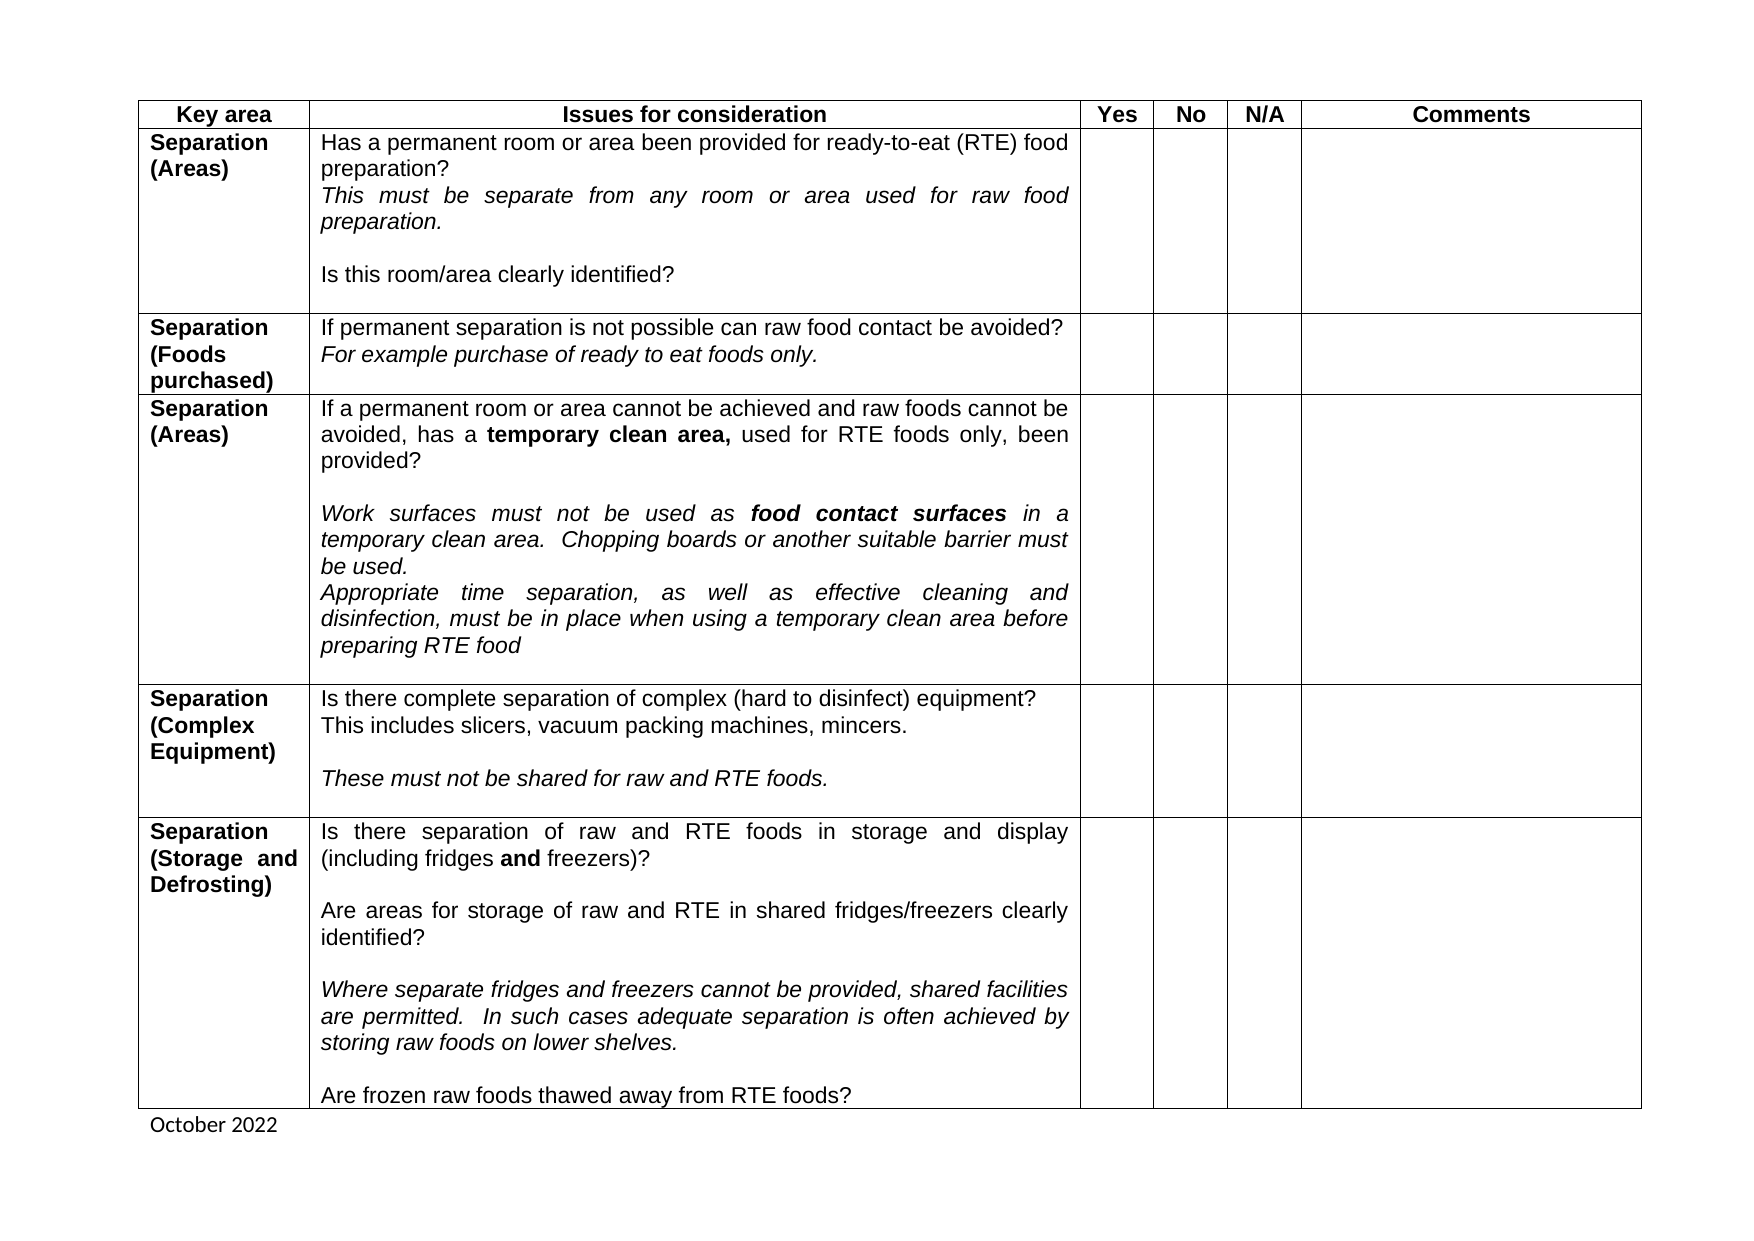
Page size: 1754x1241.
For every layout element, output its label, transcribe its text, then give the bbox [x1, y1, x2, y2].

table_cell If permanent separation is not possible can raw food contact be avoided? For example purchase of ready to eat foods only. [310, 314, 1080, 393]
table_cell [1081, 395, 1153, 684]
table_cell [1302, 395, 1641, 684]
table_cell If a permanent room or area cannot be achieved and raw foods cannot be avoided, has a temporary clean area, used for RTE foods only, been provided? Work surfaces must not be used as food contact surfaces in a temporary clean area. Chopping boards or another suitable barrier must be used. Appropriate time separation, as well as effective cleaning and disinfection, must be in place when using a temporary clean area before preparing RTE food [310, 395, 1080, 684]
table_cell [1154, 129, 1227, 313]
table_cell [1081, 314, 1153, 393]
table_cell Separation (Areas) [139, 395, 309, 684]
table_cell Separation (Areas) [139, 129, 309, 313]
table_cell Separation (Complex Equipment) [139, 685, 309, 817]
table_cell [1081, 685, 1153, 817]
table_cell [1154, 395, 1227, 684]
table_header Comments [1302, 101, 1641, 128]
table_cell [1154, 314, 1227, 393]
table_cell Separation (Storage and Defrosting) [139, 818, 309, 1108]
table_header Yes [1081, 101, 1153, 128]
table_cell [1302, 129, 1641, 313]
table_cell [1228, 395, 1301, 684]
table_cell Is there complete separation of complex (hard to disinfect) equipment? This includes slicers, vacuum packing machines, mincers. These must not be shared for raw and RTE foods. [310, 685, 1080, 817]
table_header No [1154, 101, 1227, 128]
table_cell [1081, 818, 1153, 1108]
table_cell [1154, 818, 1227, 1108]
table_cell Separation (Foods purchased) [139, 314, 309, 393]
table_header N/A [1228, 101, 1301, 128]
table_cell [1154, 685, 1227, 817]
table_cell [1302, 685, 1641, 817]
table_cell [1081, 129, 1153, 313]
table_cell Is there separation of raw and RTE foods in storage and display (including fridges and freezers)? Are areas for storage of raw and RTE in shared fridges/freezers clearly identified? Where separate fridges and freezers cannot be provided, shared facilities are permitted. In such cases adequate separation is often achieved by storing raw foods on lower shelves. Are frozen raw foods thawed away from RTE foods? [310, 818, 1080, 1108]
table_cell [1228, 818, 1301, 1108]
table_cell [1302, 314, 1641, 393]
table_header Key area [139, 101, 309, 128]
table_cell [1228, 314, 1301, 393]
table_cell [1228, 129, 1301, 313]
table_cell [1302, 818, 1641, 1108]
table_cell Has a permanent room or area been provided for ready-to-eat (RTE) food preparation? This must be separate from any room or area used for raw food preparation. Is this room/area clearly identified? [310, 129, 1080, 313]
table_cell [1228, 685, 1301, 817]
table_header Issues for consideration [310, 101, 1080, 128]
